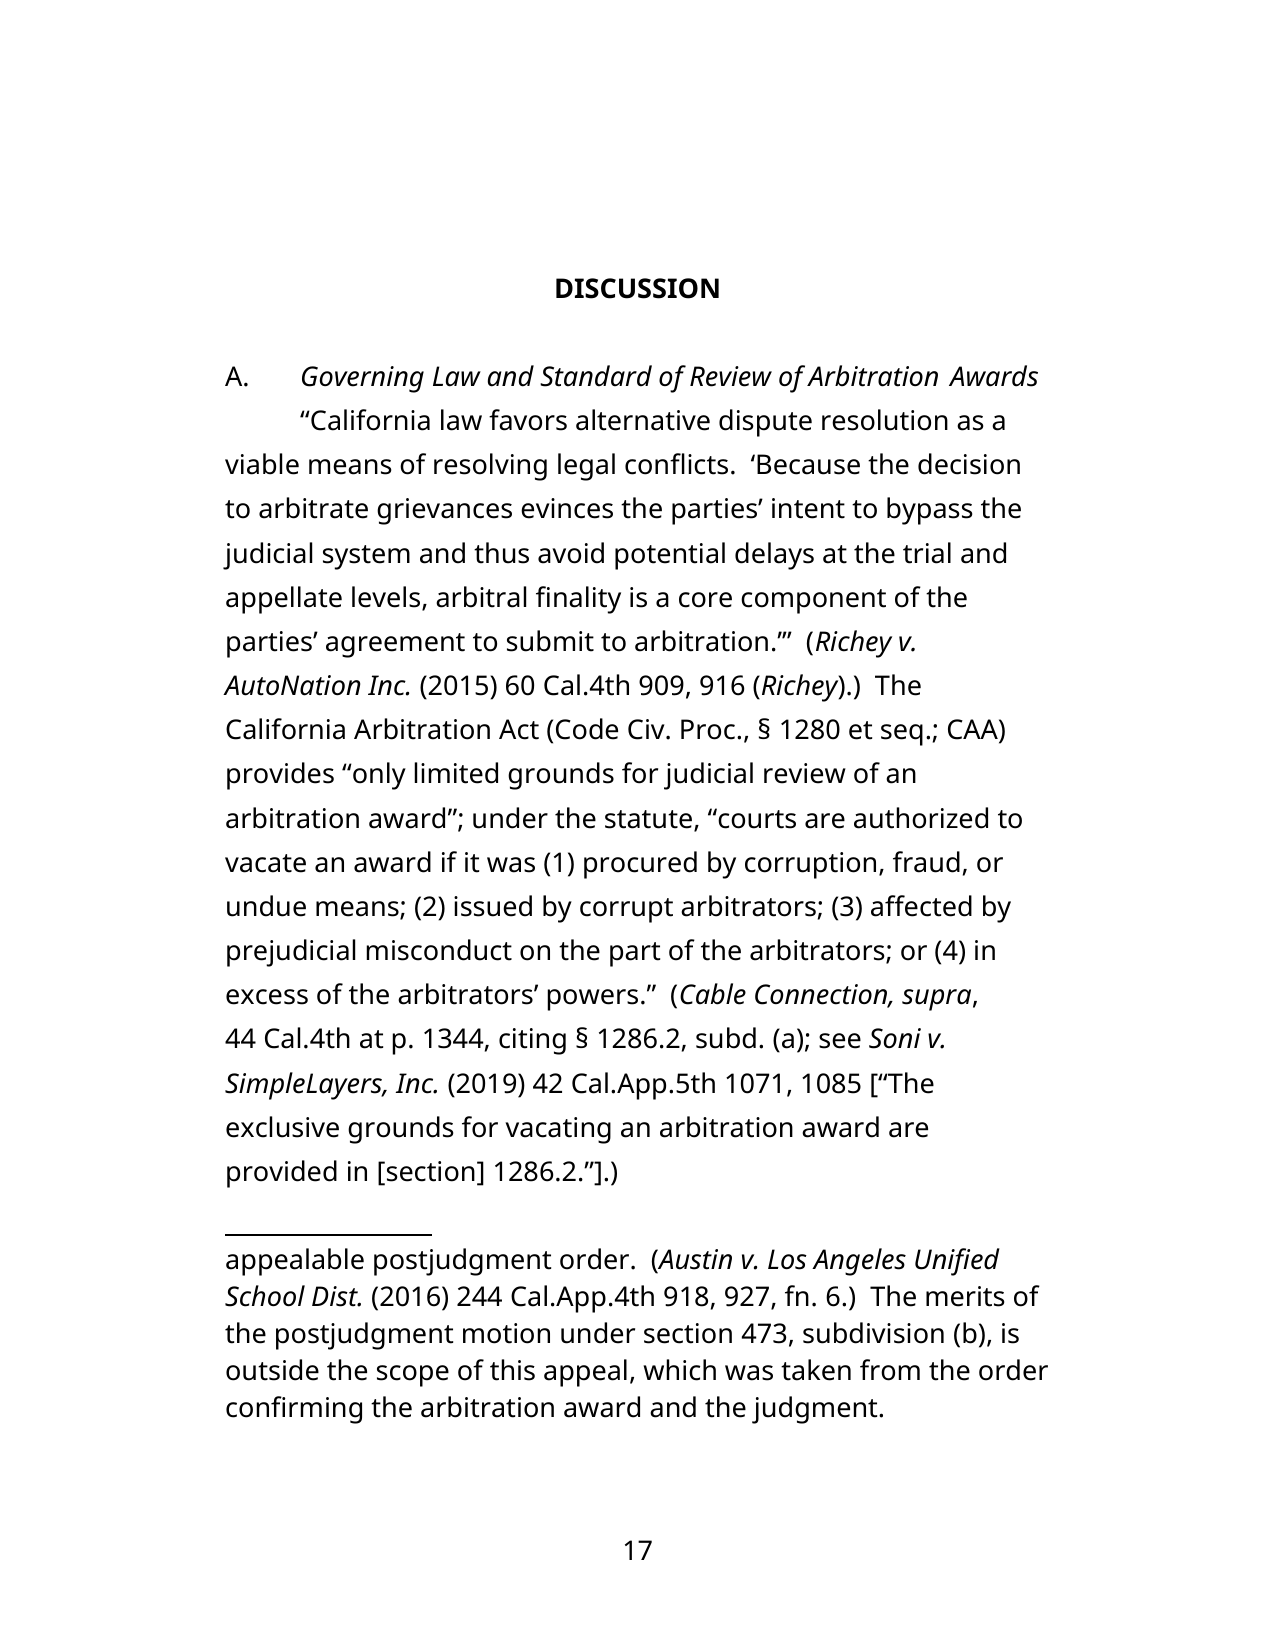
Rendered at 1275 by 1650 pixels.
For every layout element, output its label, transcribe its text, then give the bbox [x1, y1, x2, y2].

subtitle DISCUSSION [225, 269, 1050, 306]
subtitle Governing Law and Standard of Review of Arbitration Awards [225, 357, 1050, 394]
text “California law favors alternative dispute resolution as a viable means of resolving legal conflicts. ‘Because the decision to arbitrate grievances evinces the parties’ intent to bypass the judicial system and thus avoid potential delays at the trial and appellate levels, arbitral finality is a core component of the parties’ agreement to submit to arbitration.’” (Richey v. AutoNation Inc. (2015) 60 Cal.4th 909, 916 (Richey).) The California Arbitration Act (Code Civ. Proc., § 1280 et seq.; CAA) provides “only limited grounds for judicial review of an arbitration award”; under the statute, “courts are authorized to vacate an award if it was (1) procured by corruption, fraud, or undue means; (2) issued by corrupt arbitrators; (3) affected by prejudicial misconduct on the part of the arbitrators; or (4) in excess of the arbitrators’ powers.” (Cable Connection, supra, 44 Cal.4th at p. 1344, citing § 1286.2, subd. (a); see Soni v. SimpleLayers, Inc. (2019) 42 Cal.App.5th 1071, 1085 [“The exclusive grounds for vacating an arbitration award are provided in [section] 1286.2.”].) [225, 402, 1050, 1189]
